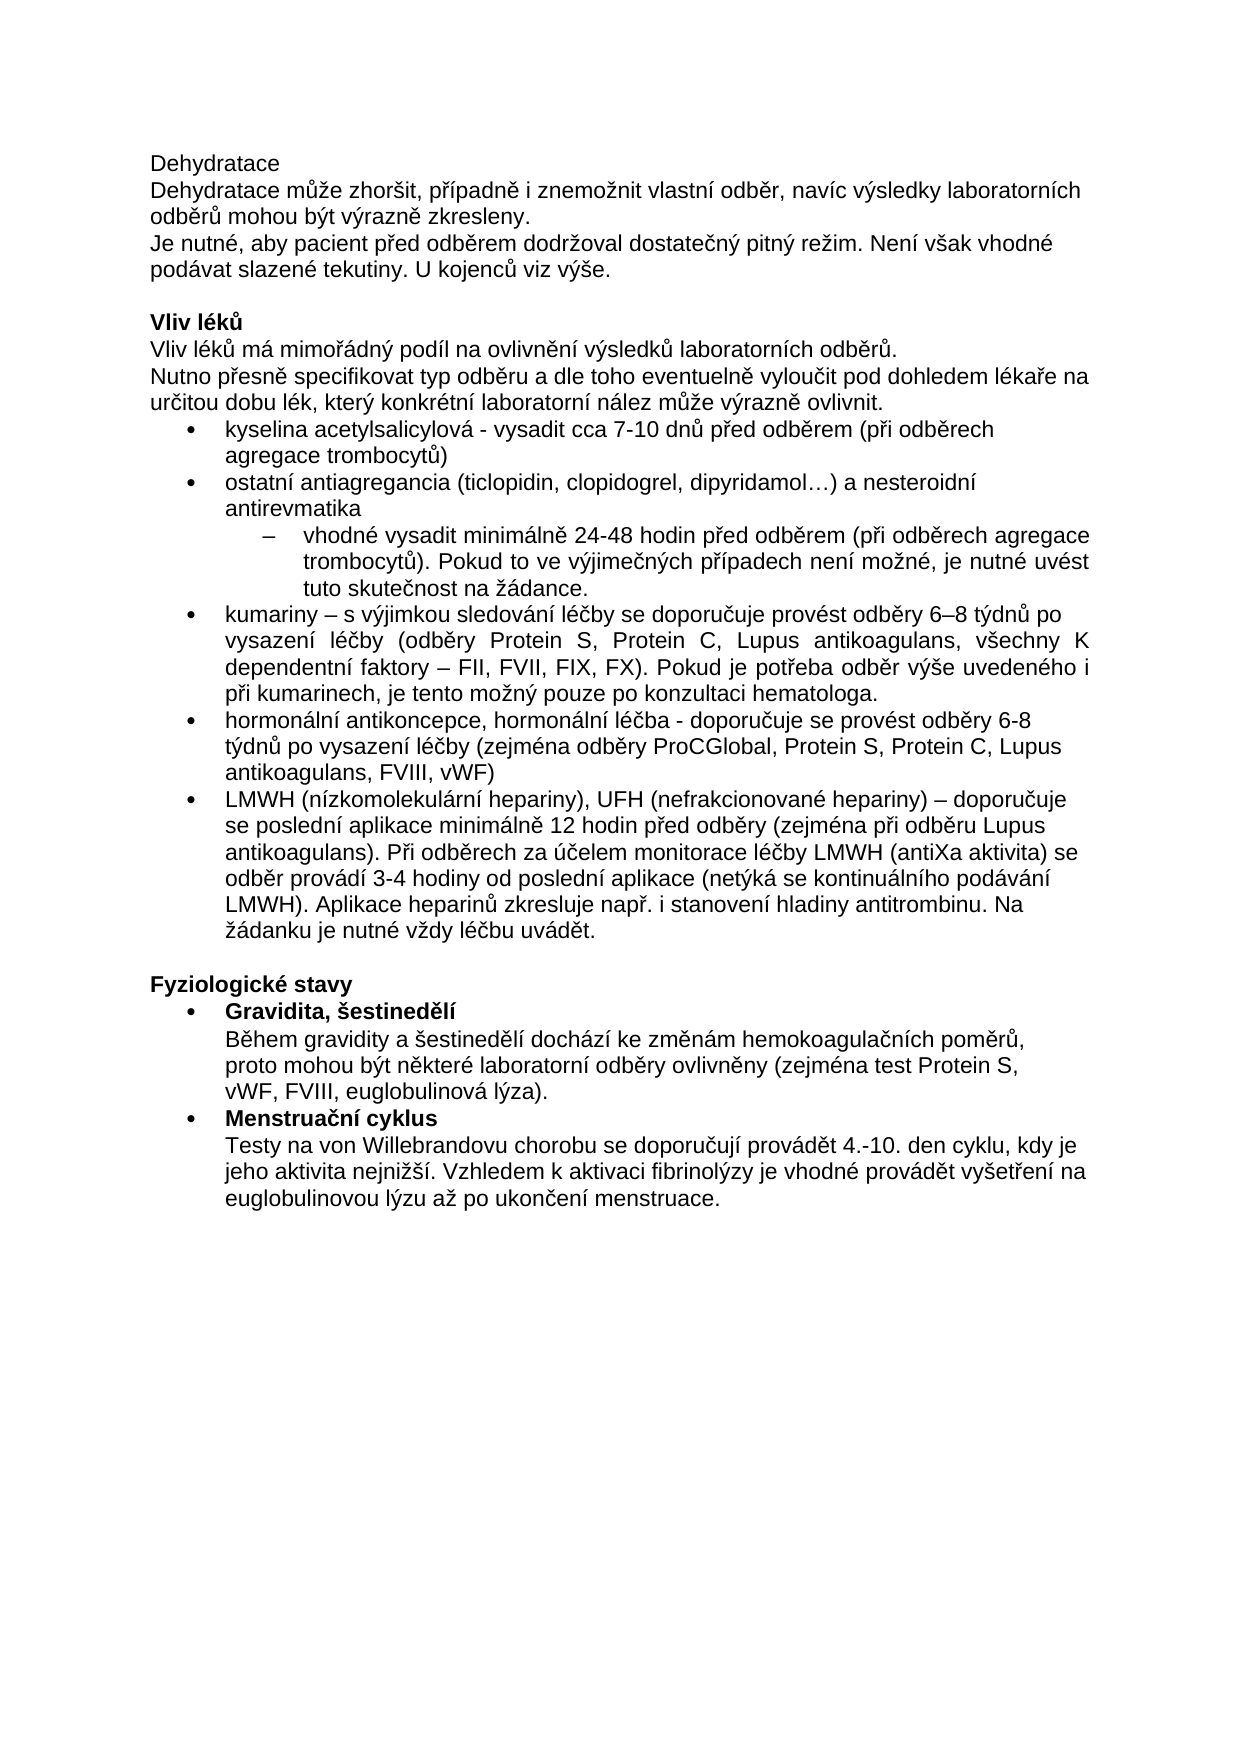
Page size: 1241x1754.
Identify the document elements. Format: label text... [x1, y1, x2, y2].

text Nutno přesně specifikovat typ odběru a dle toho eventuelně vyloučit pod dohledem lékaře na určitou dobu lék, který konkrétní laboratorní nález může výrazně ovlivnit. [150, 363, 1090, 416]
list vhodné vysadit minimálně 24-48 hodin před odběrem (při odběrech agregace trombocytů). Pokud to ve výjimečných případech není možné, je nutné uvést tuto skutečnost na žádance. [262, 522, 1090, 601]
text Dehydratace [150, 150, 1090, 176]
text Vliv léků [150, 309, 1090, 336]
text Je nutné, aby pacient před odběrem dodržoval dostatečný pitný režim. Není však vhodné podávat slazené tekutiny. U kojenců viz výše. [150, 229, 1082, 282]
list kumariny – s výjimkou sledování léčby se doporučuje provést odběry 6–8 týdnů po [187, 601, 1090, 627]
list vysazení léčby (odběry Protein S, Protein C, Lupus antikoagulans, všechny K dependentní faktory – FII, FVII, FIX, FX). Pokud je potřeba odběr výše uvedeného i při kumarinech, je tento možný pouze po konzultaci hematologa. [225, 627, 1090, 706]
text Testy na von Willebrandovu chorobu se doporučují provádět 4.-10. den cyklu, kdy je jeho aktivita nejnižší. Vzhledem k aktivaci fibrinolýzy je vhodné provádět vyšetření na euglobulinovou lýzu až po ukončení menstruace. [225, 1132, 1088, 1211]
list Gravidita, šestinedělí [187, 998, 1090, 1024]
text Fyziologické stavy [150, 971, 1090, 997]
text Vliv léků má mimořádný podíl na ovlivnění výsledků laboratorních odběrů. [150, 336, 1090, 363]
list Během gravidity a šestinedělí dochází ke změnám hemokoagulačních poměrů, proto mohou být některé laboratorní odběry ovlivněny (zejména test Protein S, vWF, FVIII, euglobulinová lýza). [225, 1026, 1057, 1104]
list Menstruační cyklus [187, 1105, 1090, 1131]
list hormonální antikoncepce, hormonální léčba - doporučuje se provést odběry 6-8 týdnů po vysazení léčby (zejména odběry ProCGlobal, Protein S, Protein C, Lupus antikoagulans, FVIII, vWF) [187, 707, 1090, 786]
text Dehydratace může zhoršit, případně i znemožnit vlastní odběr, navíc výsledky laboratorních odběrů mohou být výrazně zkresleny. [150, 177, 1086, 229]
list LMWH (nízkomolekulární hepariny), UFH (nefrakcionované hepariny) – doporučuje se poslední aplikace minimálně 12 hodin před odběry (zejména při odběru Lupus antikoagulans). Při odběrech za účelem monitorace léčby LMWH (antiXa aktivita) se odběr provádí 3-4 hodiny od poslední aplikace (netýká se kontinuálního podávání LMWH). Aplikace heparinů zkresluje např. i stanovení hladiny antitrombinu. Na žádanku je nutné vždy léčbu uvádět. [187, 786, 1090, 944]
list kyselina acetylsalicylová - vysadit cca 7-10 dnů před odběrem (při odběrech agregace trombocytů) [187, 416, 1090, 469]
list ostatní antiagregancia (ticlopidin, clopidogrel, dipyridamol…) a nesteroidní antirevmatika [187, 469, 1090, 522]
